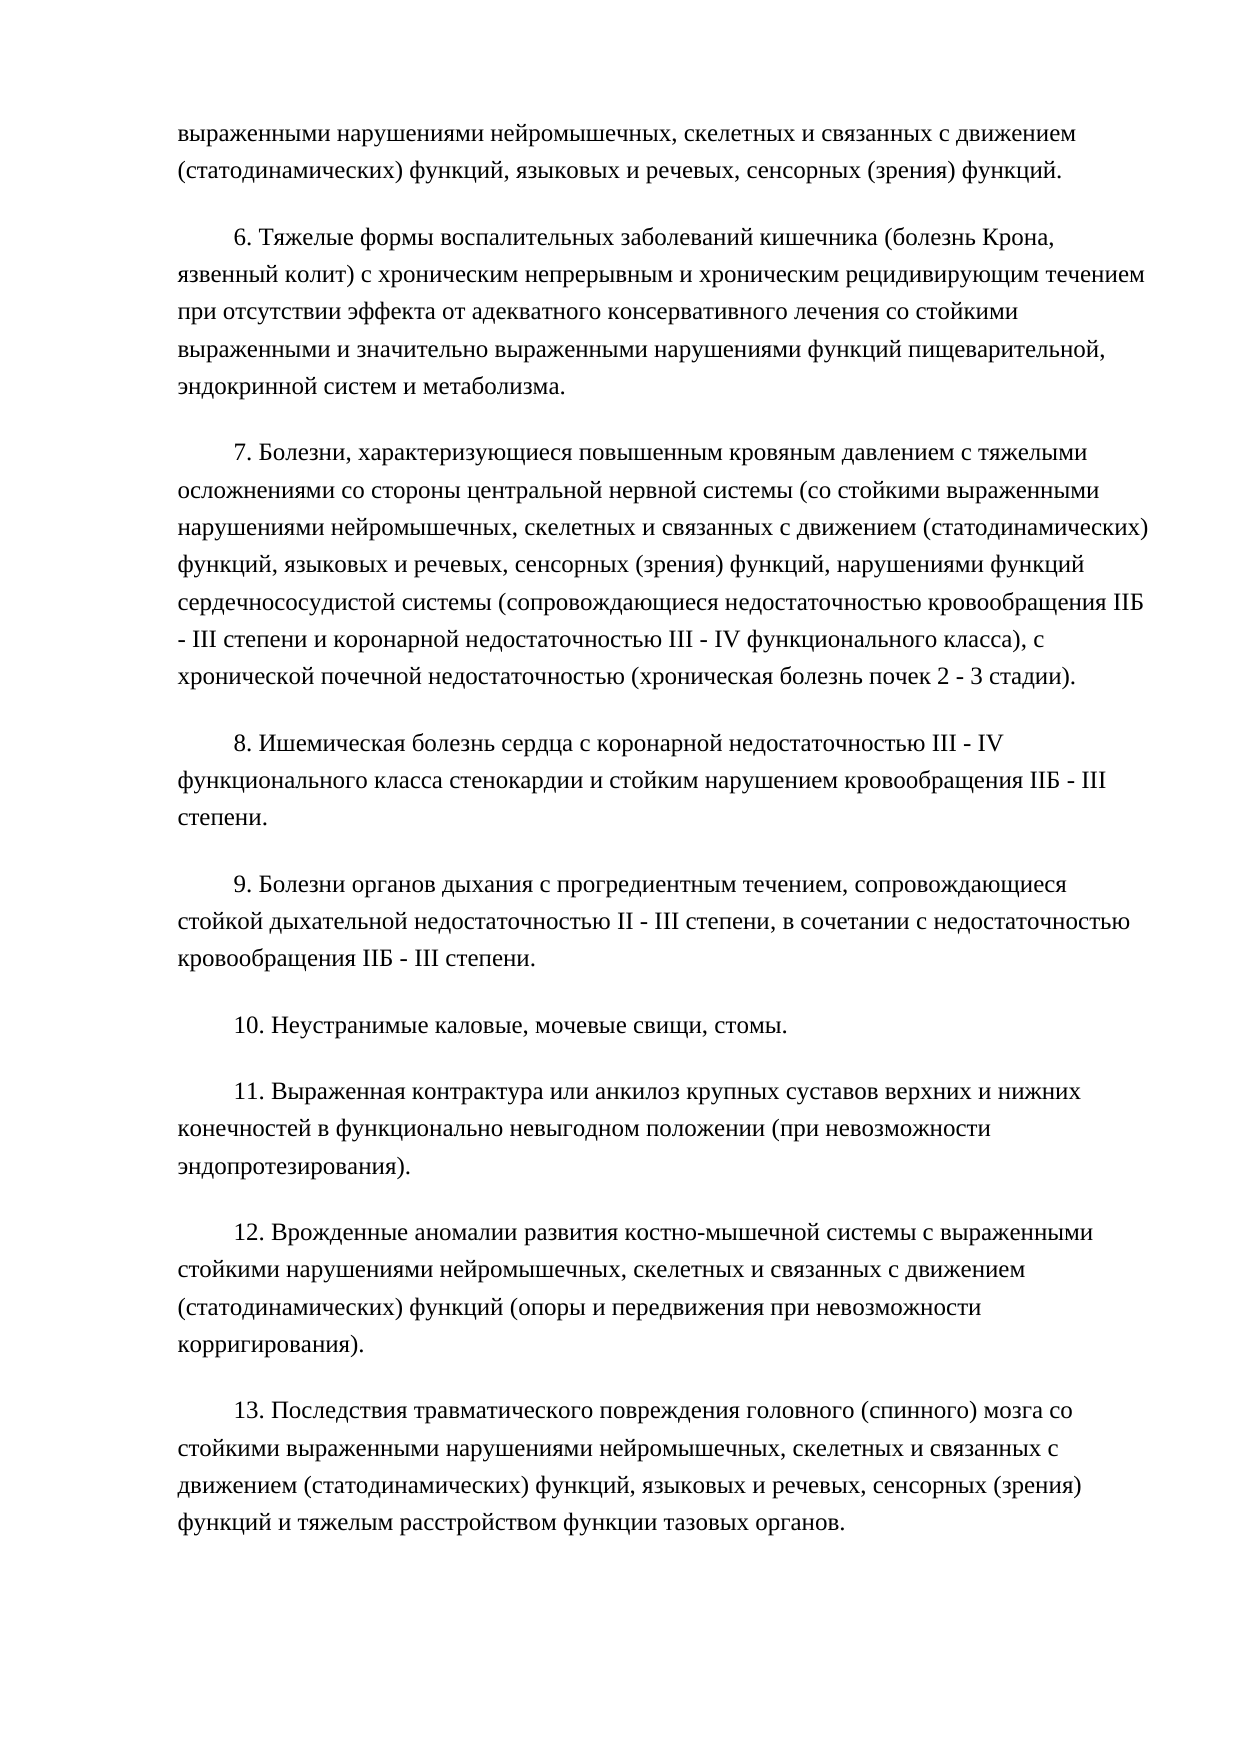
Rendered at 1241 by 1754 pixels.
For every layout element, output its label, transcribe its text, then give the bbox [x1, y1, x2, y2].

text 11. Выраженная контрактура или анкилоз крупных суставов верхних и нижних конечностей в функционально невыгодном положении (при невозможности эндопротезирования). [177, 1076, 1152, 1179]
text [177, 118, 1152, 184]
text 12. Врожденные аномалии развития костно-мышечной системы с выраженными стойкими нарушениями нейромышечных, скелетных и связанных с движением (статодинамических) функций (опоры и передвижения при невозможности корригирования). [177, 1217, 1152, 1358]
text 13. Последствия травматического повреждения головного (спинного) мозга со стойкими выраженными нарушениями нейромышечных, скелетных и связанных с движением (статодинамических) функций, языковых и речевых, сенсорных (зрения) функций и тяжелым расстройством функции тазовых органов. [177, 1396, 1152, 1536]
text 9. Болезни органов дыхания с прогредиентным течением, сопровождающиеся стойкой дыхательной недостаточностью II - III степени, в сочетании с недостаточностью кровообращения IIБ - III степени. [177, 869, 1152, 972]
text 6. Тяжелые формы воспалительных заболеваний кишечника (болезнь Крона, язвенный колит) с хроническим непрерывным и хроническим рецидивирующим течением при отсутствии эффекта от адекватного консервативного лечения со стойкими выраженными и значительно выраженными нарушениями функций пищеварительной, эндокринной систем и метаболизма. [177, 222, 1152, 400]
text 8. Ишемическая болезнь сердца с коронарной недостаточностью III - IV функционального класса стенокардии и стойким нарушением кровообращения IIБ - III степени. [177, 728, 1152, 831]
text 10. Неустранимые каловые, мочевые свищи, стомы. [177, 1010, 1152, 1038]
text 7. Болезни, характеризующиеся повышенным кровяным давлением с тяжелыми осложнениями со стороны центральной нервной системы (со стойкими выраженными нарушениями нейромышечных, скелетных и связанных с движением (статодинамических) функций, языковых и речевых, сенсорных (зрения) функций, нарушениями функций сердечнососудистой системы (сопровождающиеся недостаточностью кровообращения IIБ - III степени и коронарной недостаточностью III - IV функционального класса), с хронической почечной недостаточностью (хроническая болезнь почек 2 - 3 стадии). [177, 437, 1152, 690]
